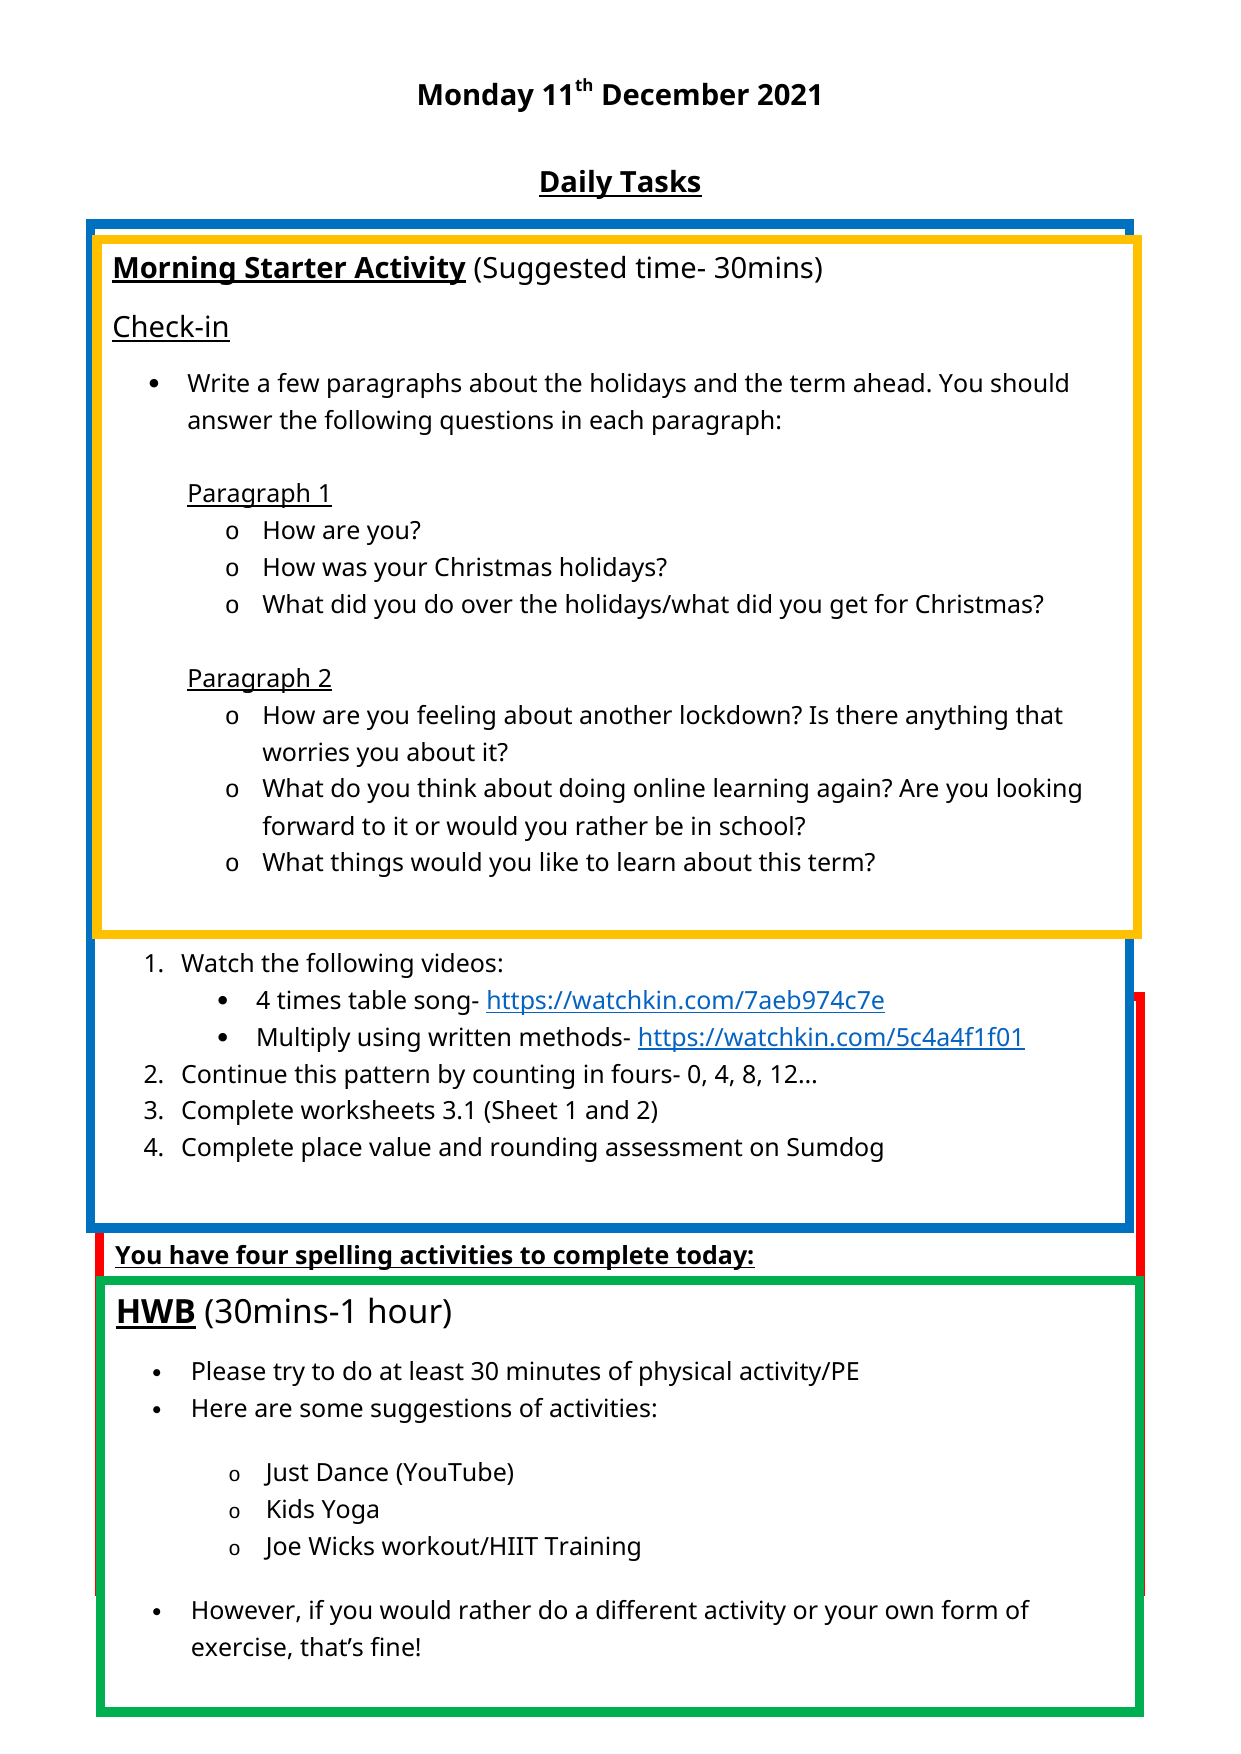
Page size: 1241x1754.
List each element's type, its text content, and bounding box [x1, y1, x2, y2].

list Daily Tasks [150, 161, 1090, 201]
